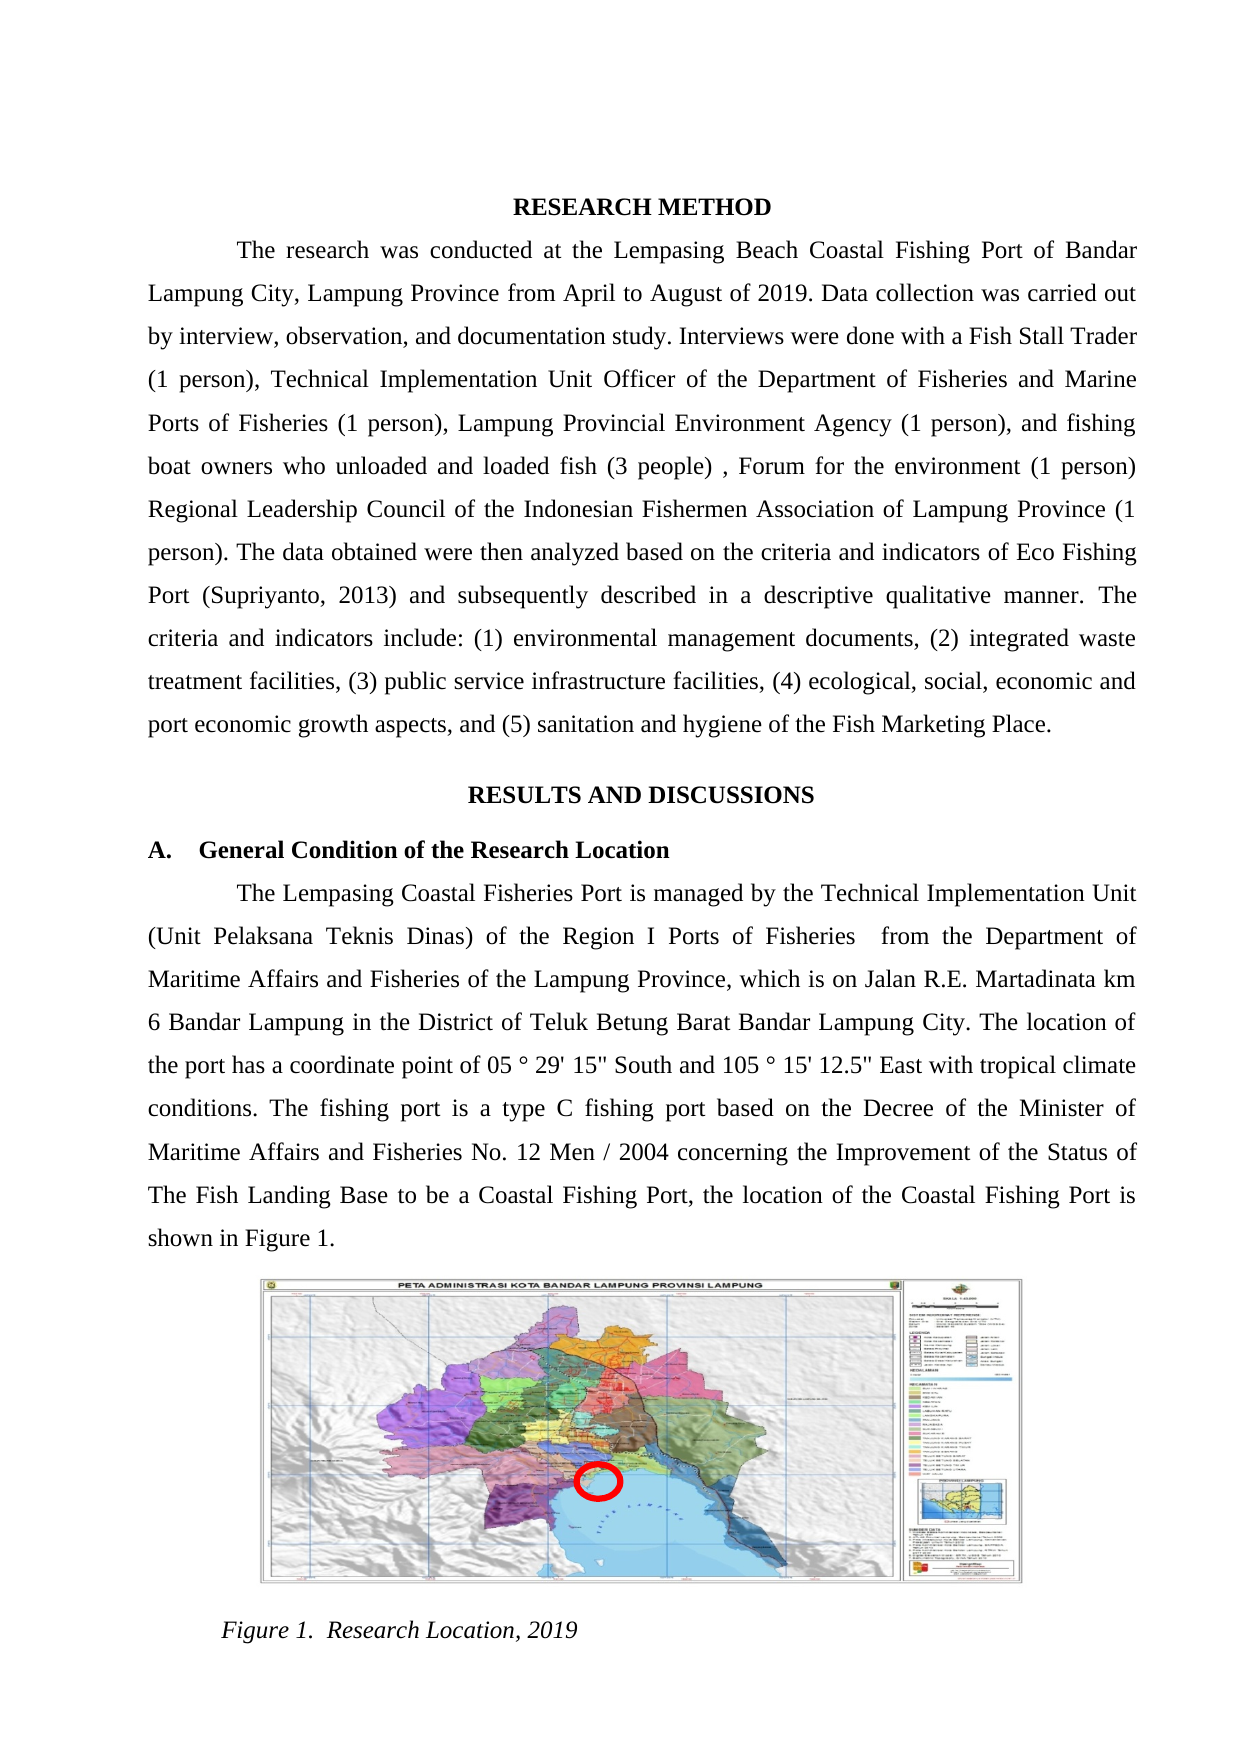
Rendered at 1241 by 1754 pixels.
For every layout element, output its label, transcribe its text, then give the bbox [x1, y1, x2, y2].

text Figure 1. Research Location, 2019 [148, 1615, 1137, 1644]
text The research was conducted at the Lempasing Beach Coastal Fishing Port of Bandar Lampung City, Lampung Province from April to August of 2019. Data collection was carried out by interview, observation, and documentation study. Interviews were done with a Fish Stall Trader (1 person), Technical Implementation Unit Officer of the Department of Fisheries and Marine Ports of Fisheries (1 person), Lampung Provincial Environment Agency (1 person), and fishing boat owners who unloaded and loaded fish (3 people) , Forum for the environment (1 person) Regional Leadership Council of the Indonesian Fishermen Association of Lampung Province (1 person). The data obtained were then analyzed based on the criteria and indicators of Eco Fishing Port (Supriyanto, 2013) and subsequently described in a descriptive qualitative manner. The criteria and indicators include: (1) environmental management documents, (2) integrated waste treatment facilities, (3) public service infrastructure facilities, (4) ecological, social, economic and port economic growth aspects, and (5) sanitation and hygiene of the Fish Marketing Place. [148, 235, 1137, 738]
text RESULTS AND DISCUSSIONS [148, 781, 1135, 809]
text The Lempasing Coastal Fisheries Port is managed by the Technical Implementation Unit (Unit Pelaksana Teknis Dinas) of the Region I Ports of Fisheries from the Department of Maritime Affairs and Fisheries of the Lampung Province, which is on Jalan R.E. Martadinata km 6 Bandar Lampung in the District of Teluk Betung Barat Bandar Lampung City. The location of the port has a coordinate point of 05 ° 29' 15" South and 105 ° 15' 12.5" East with tropical climate conditions. The fishing port is a type C fishing port based on the Decree of the Minister of Maritime Affairs and Fisheries No. 12 Men / 2004 concerning the Improvement of the Status of The Fish Landing Base to be a Coastal Fishing Port, the location of the Coastal Fishing Port is shown in Figure 1. [148, 878, 1137, 1252]
text RESEARCH METHOD [148, 192, 1137, 221]
picture [236, 1266, 1046, 1596]
list General Condition of the Research Location [148, 835, 1135, 863]
